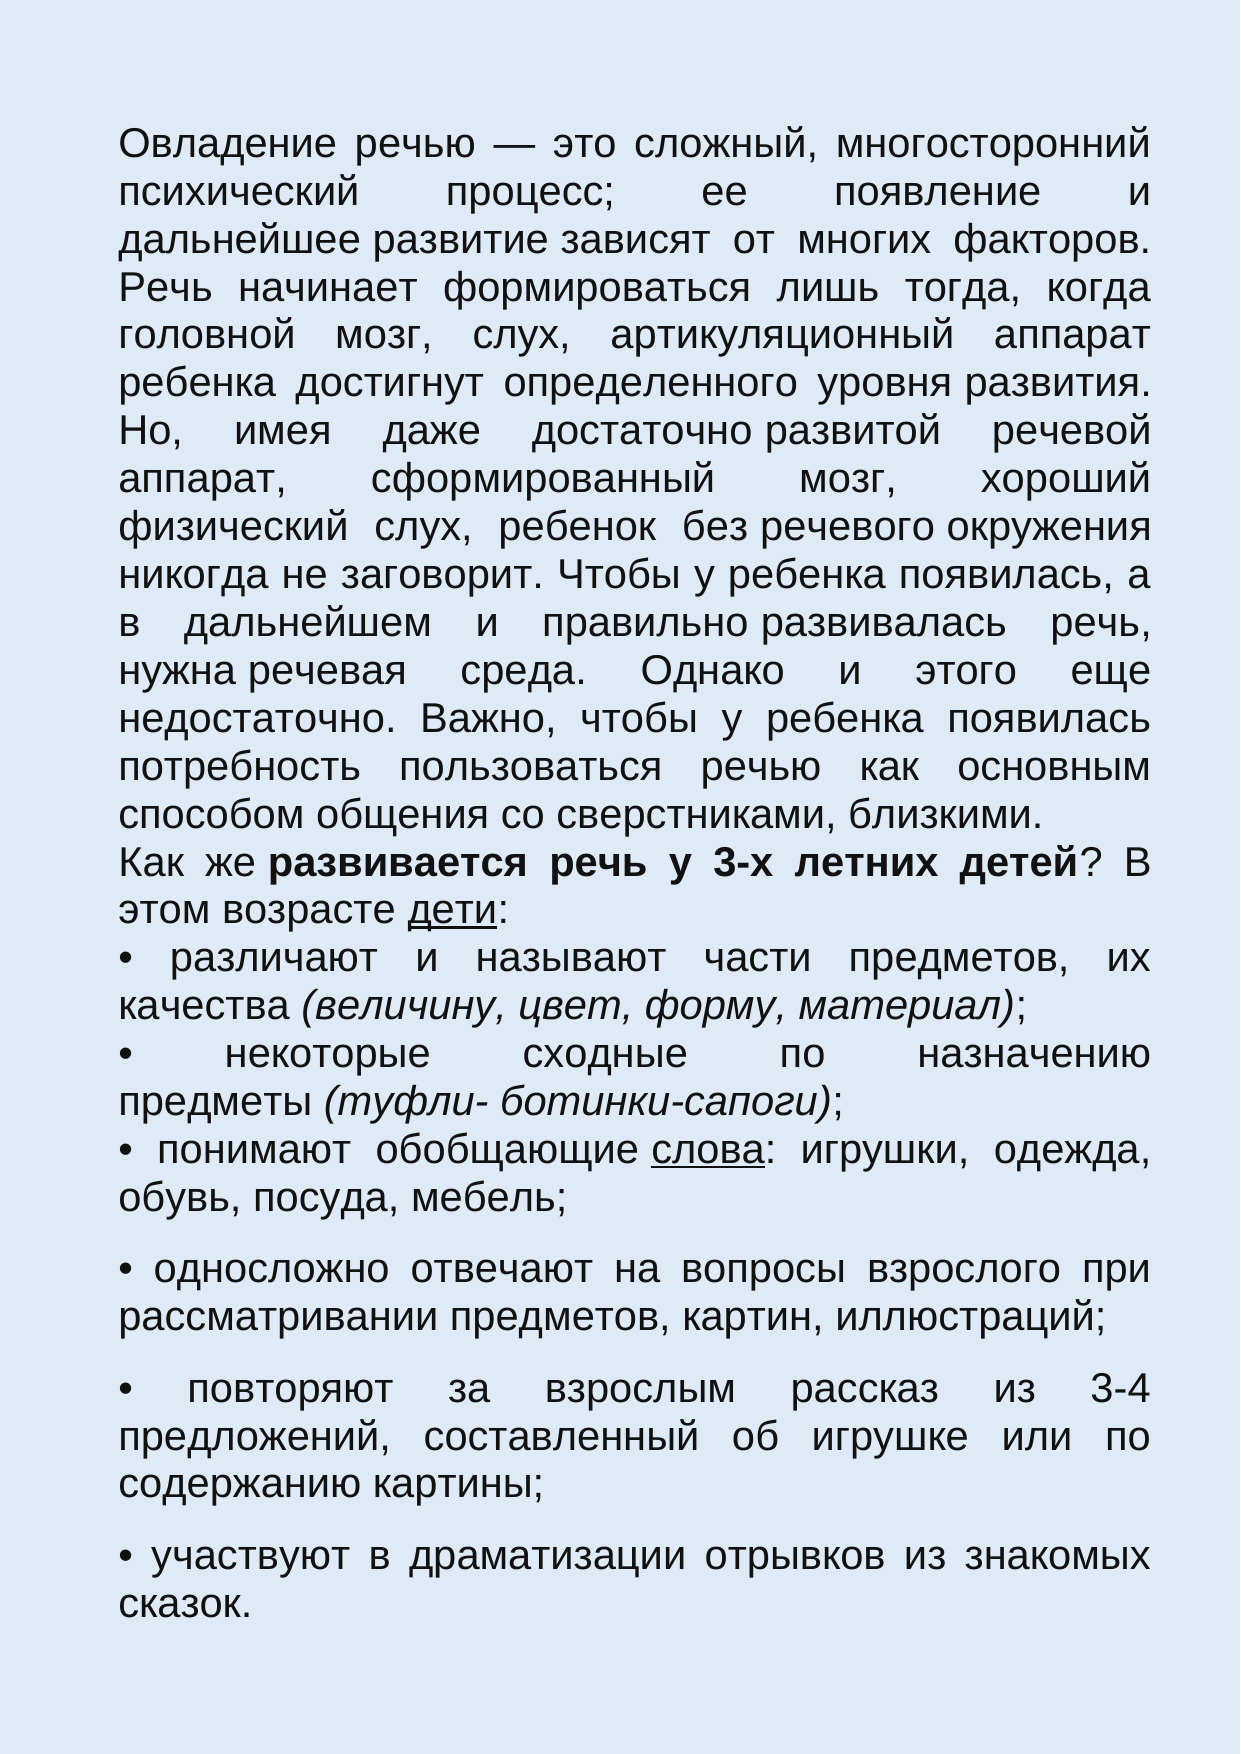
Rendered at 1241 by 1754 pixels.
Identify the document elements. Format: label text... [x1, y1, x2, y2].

text • различают и называют части предметов, их качества (величину, цвет, форму, материал); [118, 933, 1152, 1028]
text Как же развивается речь у 3-х летних детей? В этом возрасте дети: [118, 837, 1152, 933]
text • участвуют в драматизации отрывков из знакомых сказок. [118, 1530, 1152, 1626]
text • некоторые сходные по назначению предметы (туфли- ботинки-сапоги); [118, 1028, 1152, 1124]
text • повторяют за взрослым рассказ из 3-4 предложений, составленный об игрушке или по содержанию картины; [118, 1363, 1152, 1507]
text • понимают обобщающие слова: игрушки, одежда, обувь, посуда, мебель; [118, 1124, 1152, 1220]
text Овладение речью — это сложный, многосторонний психический процесс; ее появление и дальнейшее развитие зависят от многих факторов. Речь начинает формироваться лишь тогда, когда головной мозг, слух, артикуляционный аппарат ребенка достигнут определенного уровня развития. Но, имея даже достаточно развитой речевой аппарат, сформированный мозг, хороший физический слух, ребенок без речевого окружения никогда не заговорит. Чтобы у ребенка появилась, а в дальнейшем и правильно развивалась речь, нужна речевая среда. Однако и этого еще недостаточно. Важно, чтобы у ребенка появилась потребность пользоваться речью как основным способом общения со сверстниками, близкими. [118, 118, 1152, 837]
text • односложно отвечают на вопросы взрослого при рассматривании предметов, картин, иллюстраций; [118, 1244, 1152, 1339]
